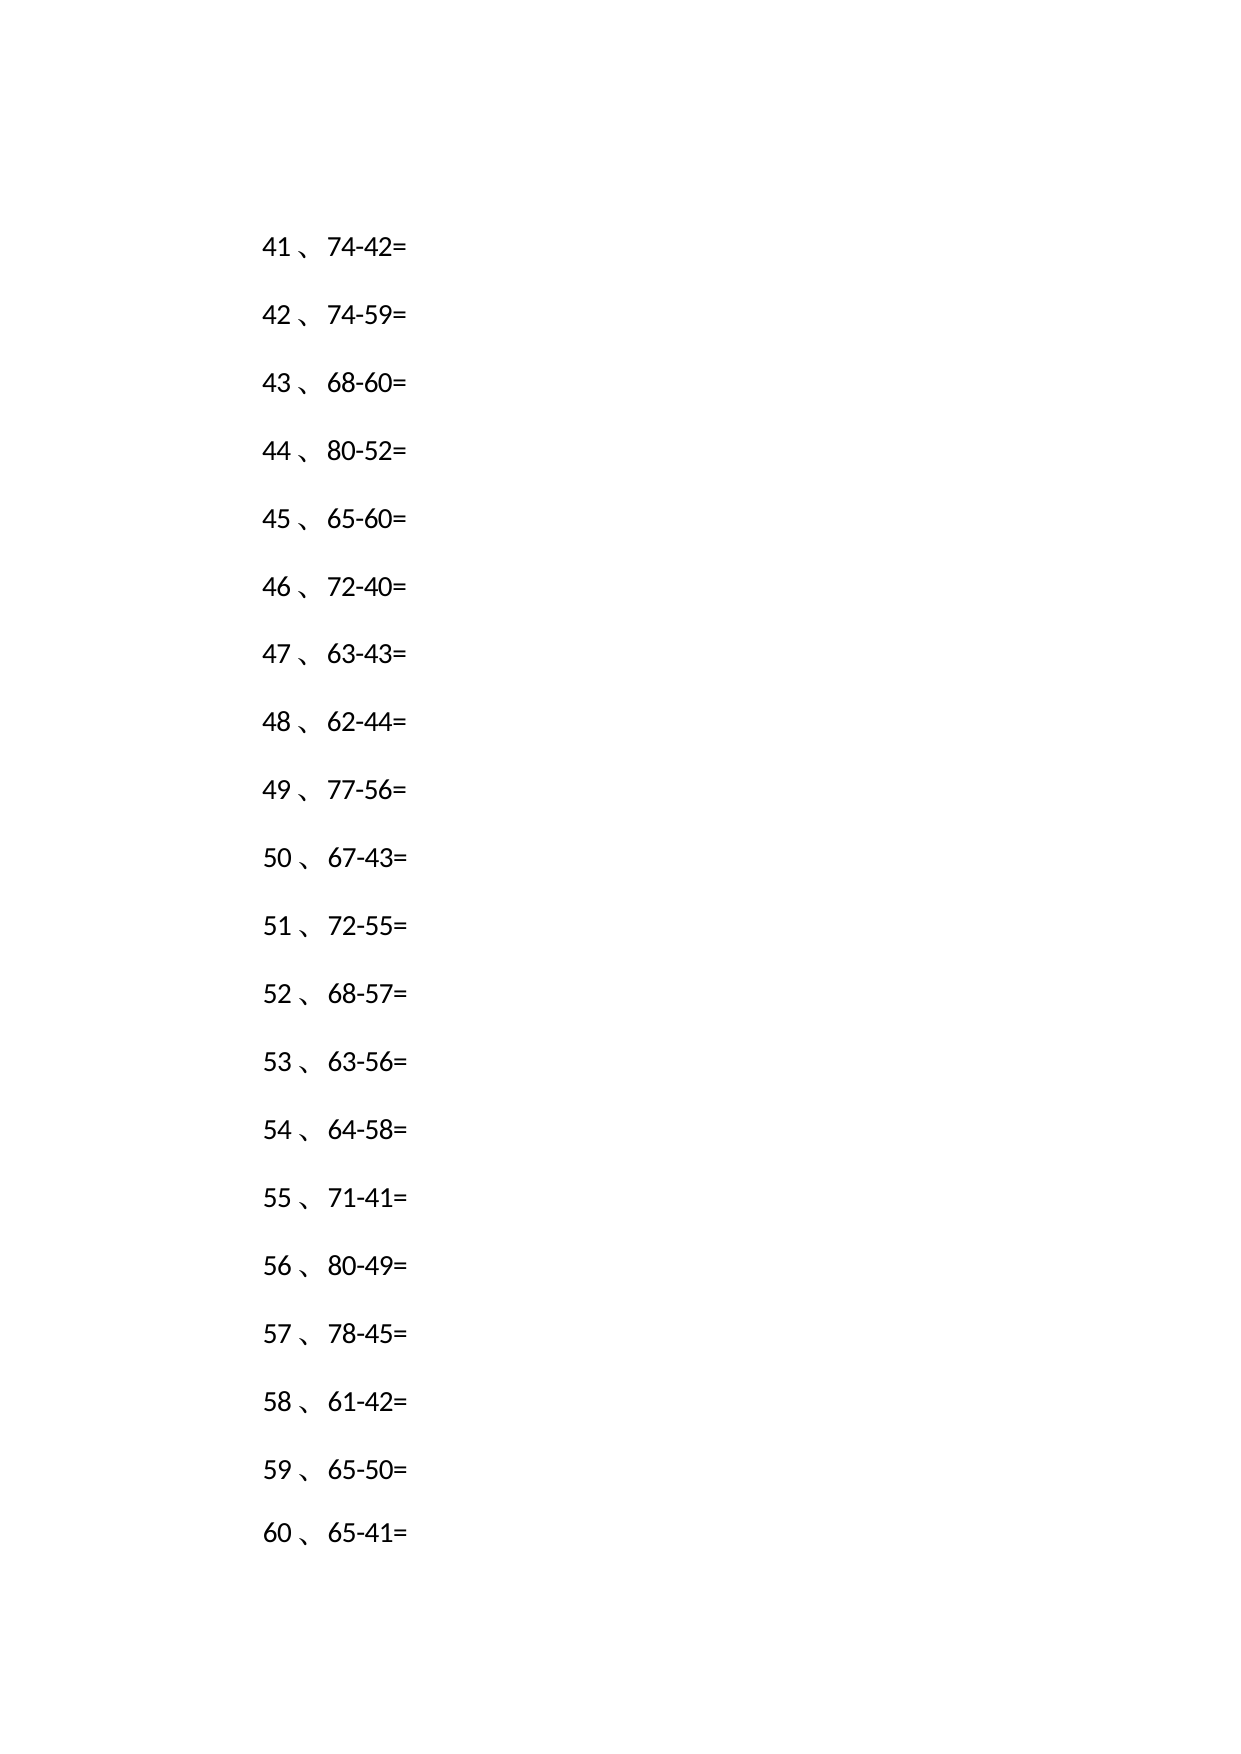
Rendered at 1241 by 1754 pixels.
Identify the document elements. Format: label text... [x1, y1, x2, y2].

text 41 、74-42= [186, 232, 536, 263]
text 57 、78-45= [186, 1318, 536, 1349]
text 43 、68-60= [186, 367, 536, 399]
text 60 、65-41= [186, 1522, 271, 1542]
text 51 、72-55= [186, 911, 536, 942]
text 60 、65-41= [333, 1522, 536, 1542]
text 56 、80-49= [186, 1250, 536, 1282]
text 54 、64-58= [186, 1114, 536, 1146]
text 59 、65-50= [186, 1454, 536, 1485]
text 48 、62-44= [186, 707, 536, 738]
text 42 、74-59= [186, 299, 536, 331]
text 53 、63-56= [186, 1046, 536, 1078]
text 55 、71-41= [186, 1182, 536, 1214]
text 45 、65-60= [186, 503, 536, 534]
text 60 、65-41= [268, 1522, 336, 1542]
text 44 、80-52= [186, 435, 536, 467]
text 52 、68-57= [186, 978, 536, 1010]
text 49 、77-56= [186, 775, 536, 806]
text 46 、72-40= [186, 571, 536, 602]
text 50 、67-43= [186, 843, 536, 874]
text 47 、63-43= [186, 639, 536, 670]
text 58 、61-42= [186, 1386, 536, 1417]
